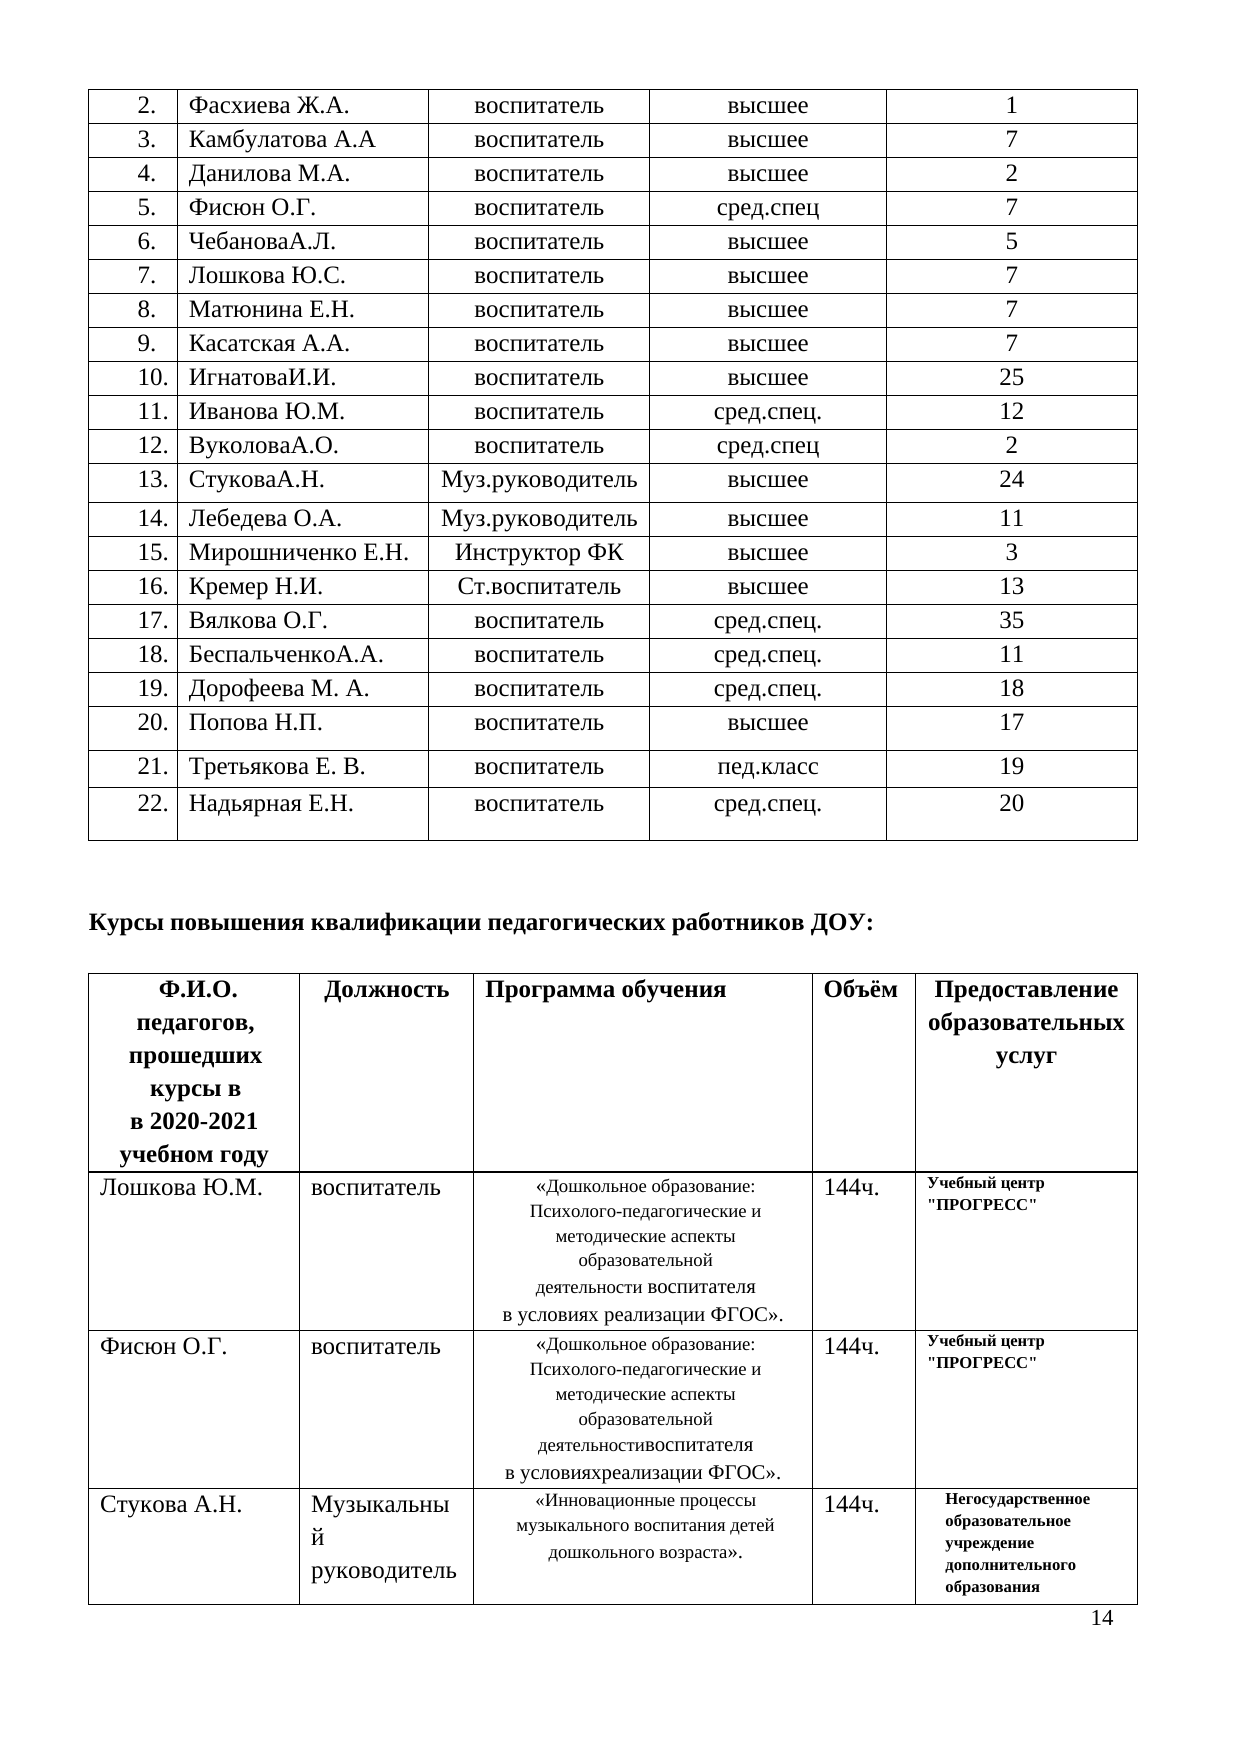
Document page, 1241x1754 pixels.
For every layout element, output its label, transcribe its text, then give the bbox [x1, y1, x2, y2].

table_cell воспитатель [429, 788, 649, 839]
table_cell сред.спец [650, 430, 886, 463]
table_cell Фисюн О.Г. [89, 1331, 299, 1488]
table_cell 35 [887, 605, 1137, 638]
table_cell [89, 605, 177, 638]
table_cell высшее [650, 328, 886, 361]
table_cell Лошкова Ю.М. [89, 1173, 299, 1330]
table_cell высшее [650, 260, 886, 293]
table_cell 144ч. [813, 1489, 915, 1603]
table_cell [89, 430, 177, 463]
table_cell [89, 192, 177, 225]
table_cell воспитатель [429, 430, 649, 463]
table_cell 19 [887, 751, 1137, 787]
table_cell [89, 751, 177, 787]
table_cell 144ч. [813, 1331, 915, 1488]
table_cell Учебный центр "ПРОГРЕСС" [916, 1173, 1137, 1330]
table_header Предоставление образовательных услуг [916, 974, 1137, 1171]
table_cell сред.спец [650, 192, 886, 225]
table_cell сред.спец. [650, 639, 886, 672]
table_cell [89, 362, 177, 395]
table_cell Учебный центр "ПРОГРЕСС" [916, 1331, 1137, 1488]
table_cell сред.спец. [650, 673, 886, 706]
table_header Объём [813, 974, 915, 1171]
table_cell [89, 328, 177, 361]
table_cell высшее [650, 503, 886, 536]
table_cell [89, 464, 177, 502]
table_cell высшее [650, 571, 886, 604]
table_cell Ст.воспитатель [429, 571, 649, 604]
table_cell высшее [650, 294, 886, 327]
table_cell воспитатель [429, 294, 649, 327]
table_cell высшее [650, 90, 886, 123]
table_cell Стукова А.Н. [89, 1489, 299, 1603]
table_cell [89, 571, 177, 604]
table_cell Муз.руководитель [429, 464, 649, 502]
table_cell 13 [887, 571, 1137, 604]
table_cell Камбулатова А.А [178, 124, 428, 157]
table_cell Касатская А.А. [178, 328, 428, 361]
table_cell высшее [650, 124, 886, 157]
table_cell Инструктор ФК [429, 537, 649, 570]
table_cell «Дошкольное образование: Психолого-педагогические и методические аспекты образовательной деятельности воспитателя в условиях реализации ФГОС». [474, 1173, 812, 1330]
table_header Ф.И.О. педагогов, прошедших курсы в в 2020-2021 учебном году [89, 974, 299, 1171]
table_cell Дорофеева М. А. [178, 673, 428, 706]
table_cell 18 [887, 673, 1137, 706]
table_cell ВуколоваА.О. [178, 430, 428, 463]
table_cell 7 [887, 192, 1137, 225]
table_cell Мирошниченко Е.Н. [178, 537, 428, 570]
table_cell воспитатель [429, 362, 649, 395]
table_cell [89, 707, 177, 750]
table_cell 2 [887, 158, 1137, 191]
table_cell 11 [887, 503, 1137, 536]
table_cell 24 [887, 464, 1137, 502]
table_cell [89, 124, 177, 157]
table_cell Муз.руководитель [429, 503, 649, 536]
table_cell воспитатель [429, 396, 649, 429]
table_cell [300, 1489, 473, 1603]
table_cell высшее [650, 362, 886, 395]
table_cell Попова Н.П. [178, 707, 428, 750]
table_cell пед.класс [650, 751, 886, 787]
table_header Должность [300, 974, 473, 1171]
table_cell [89, 158, 177, 191]
table_cell воспитатель [429, 226, 649, 259]
table_cell высшее [650, 464, 886, 502]
table_cell воспитатель [429, 605, 649, 638]
table_cell 20 [887, 788, 1137, 839]
table_cell Лебедева О.А. [178, 503, 428, 536]
table_cell «Дошкольное образование: Психолого-педагогические и методические аспекты образовательной деятельностивоспитателя в условияхреализации ФГОС». [474, 1331, 812, 1488]
table_cell Кремер Н.И. [178, 571, 428, 604]
table_cell 7 [887, 124, 1137, 157]
table_cell БеспальченкоА.А. [178, 639, 428, 672]
table_cell [89, 260, 177, 293]
table_cell [89, 788, 177, 839]
table_cell СтуковаА.Н. [178, 464, 428, 502]
table_cell Надьярная Е.Н. [178, 788, 428, 839]
table_cell [89, 503, 177, 536]
table_cell высшее [650, 707, 886, 750]
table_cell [916, 1489, 1137, 1603]
table_cell 2 [887, 430, 1137, 463]
table_cell воспитатель [429, 192, 649, 225]
table_cell воспитатель [300, 1173, 473, 1330]
table_cell ЧебановаА.Л. [178, 226, 428, 259]
table_cell [89, 396, 177, 429]
table_cell 7 [887, 260, 1137, 293]
table_cell 1 [887, 90, 1137, 123]
table_cell сред.спец. [650, 396, 886, 429]
table_cell [89, 226, 177, 259]
table_cell Вялкова О.Г. [178, 605, 428, 638]
table_cell воспитатель [300, 1331, 473, 1488]
table_cell воспитатель [429, 707, 649, 750]
table_cell воспитатель [429, 158, 649, 191]
table_cell 7 [887, 328, 1137, 361]
table_cell [89, 90, 177, 123]
table_cell 12 [887, 396, 1137, 429]
table_cell Фасхиева Ж.А. [178, 90, 428, 123]
table_cell 144ч. [813, 1173, 915, 1330]
table_cell воспитатель [429, 260, 649, 293]
table_cell сред.спец. [650, 788, 886, 839]
table_cell 11 [887, 639, 1137, 672]
table_cell Матюнина Е.Н. [178, 294, 428, 327]
table_cell воспитатель [429, 673, 649, 706]
table_cell [89, 673, 177, 706]
table_cell воспитатель [429, 751, 649, 787]
table_cell Иванова Ю.М. [178, 396, 428, 429]
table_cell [474, 1489, 812, 1603]
table_cell [89, 639, 177, 672]
table_cell 3 [887, 537, 1137, 570]
table_cell 17 [887, 707, 1137, 750]
table_cell высшее [650, 158, 886, 191]
table_cell воспитатель [429, 328, 649, 361]
table_cell высшее [650, 537, 886, 570]
table_cell воспитатель [429, 90, 649, 123]
table_cell ИгнатоваИ.И. [178, 362, 428, 395]
table_cell Данилова М.А. [178, 158, 428, 191]
table_cell Фисюн О.Г. [178, 192, 428, 225]
table_cell [89, 294, 177, 327]
table_cell воспитатель [429, 639, 649, 672]
table_cell Лошкова Ю.С. [178, 260, 428, 293]
table_cell высшее [650, 226, 886, 259]
table_cell 25 [887, 362, 1137, 395]
text Курсы повышения квалификации педагогических работников ДОУ: [89, 907, 1113, 935]
table_cell сред.спец. [650, 605, 886, 638]
table_cell Третьякова Е. В. [178, 751, 428, 787]
table_cell воспитатель [429, 124, 649, 157]
table_cell 5 [887, 226, 1137, 259]
table_cell 7 [887, 294, 1137, 327]
table_header Программа обучения [474, 974, 812, 1171]
table_cell [89, 537, 177, 570]
